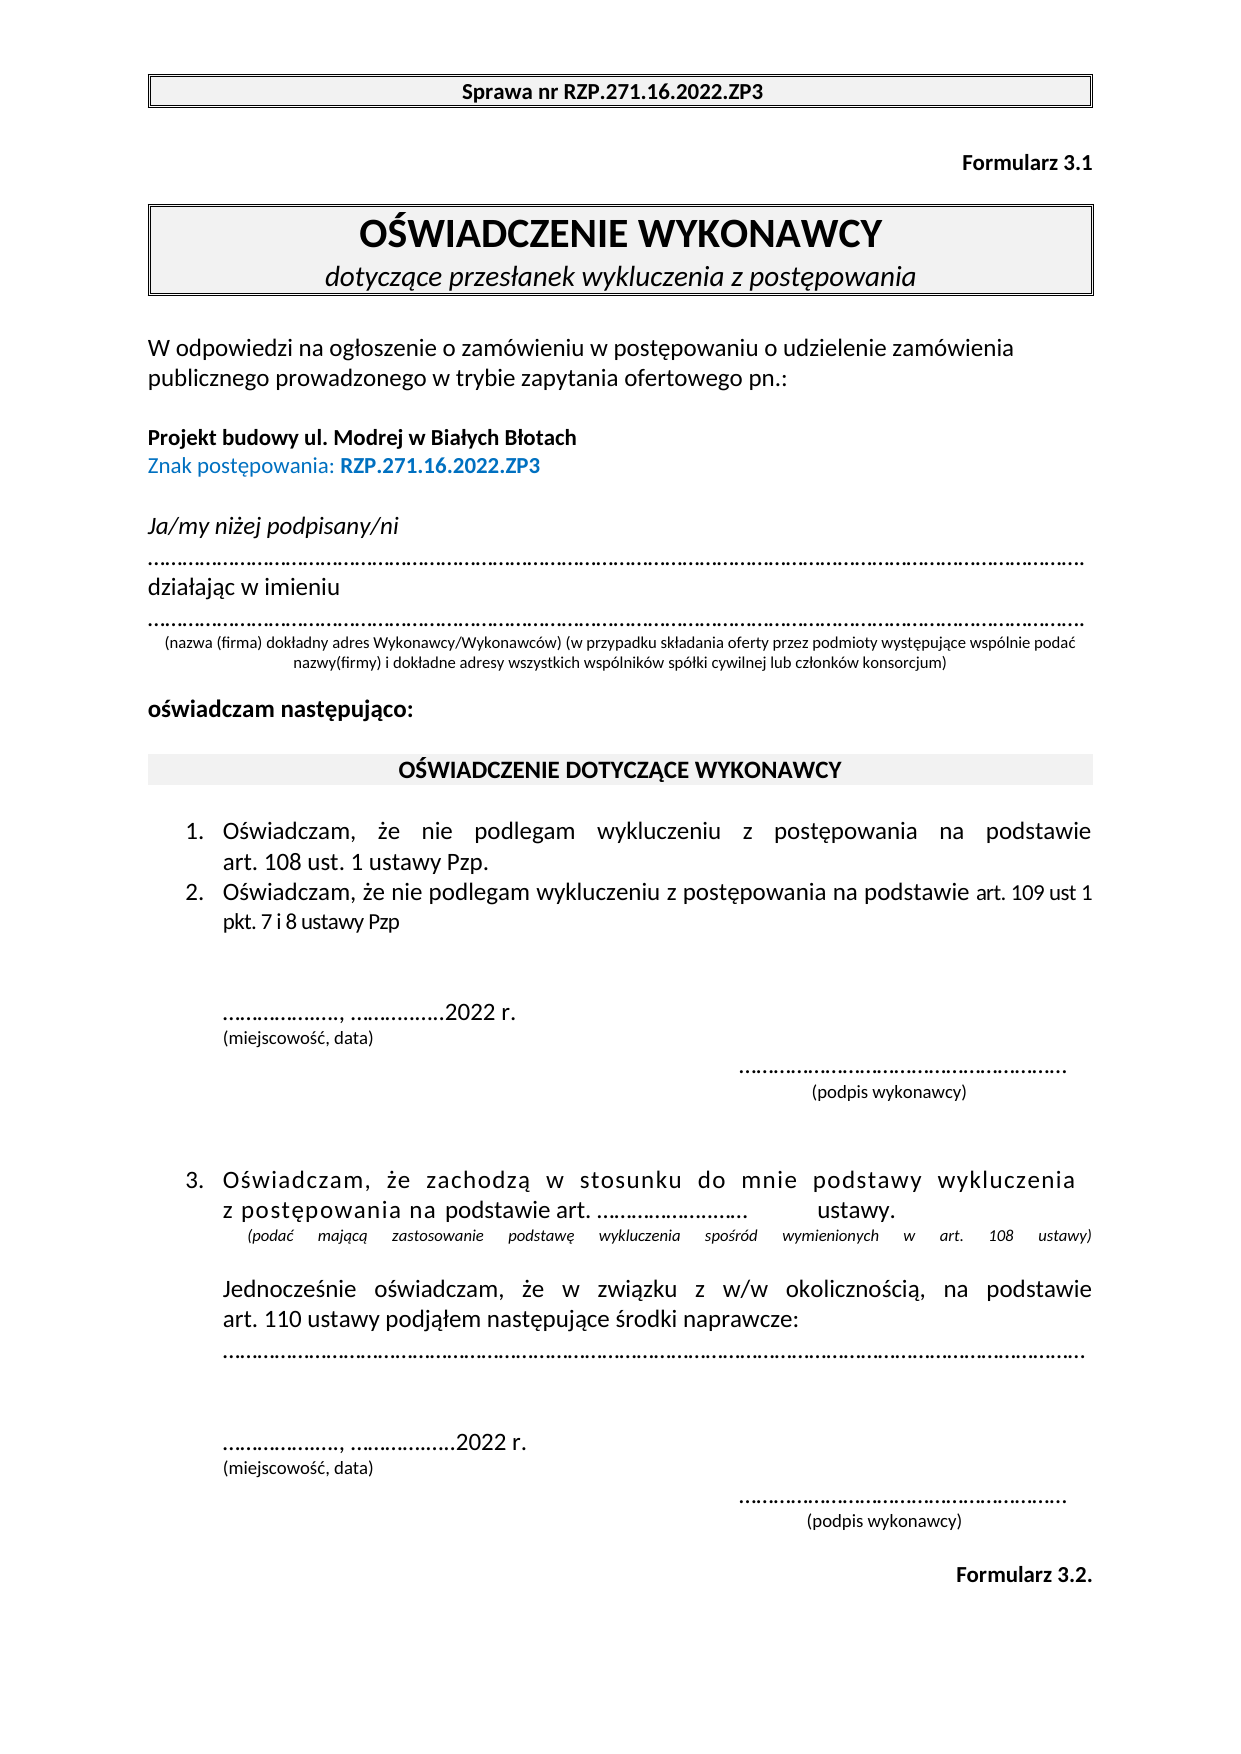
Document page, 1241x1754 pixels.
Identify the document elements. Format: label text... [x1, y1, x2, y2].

list Jednocześnie oświadczam, że w związku z w/w okolicznością, na podstawie art. 110 ustawy podjąłem następujące środki naprawcze: [223, 1273, 1093, 1334]
text W odpowiedzi na ogłoszenie o zamówieniu w postępowaniu o udzielenie zamówienia publicznego prowadzonego w trybie zapytania ofertowego pn.: [148, 332, 1093, 393]
list Oświadczam, że nie podlegam wykluczeniu z postępowania na podstawie art. 108 ust. 1 ustawy Pzp. [185, 815, 1093, 876]
list ………………………………………………… [739, 1479, 1093, 1510]
list (podpis wykonawcy) [223, 1080, 1093, 1103]
text OŚWIADCZENIE DOTYCZĄCE WYKONAWCY [148, 754, 1093, 785]
list ………………………………………………… [739, 1049, 1093, 1080]
text Znak postępowania: RZP.271.16.2022.ZP3 [148, 452, 1093, 479]
list …………….…., ………..…..2022 r. [223, 996, 1093, 1026]
text Ja/my niżej podpisany/ni [148, 510, 1093, 541]
list Oświadczam, że zachodzą w stosunku do mnie podstawy wykluczenia z postępowania na podstawie art. ………………..…… ustawy. [185, 1164, 1093, 1225]
text działając w imieniu [148, 571, 1093, 602]
list (podać mającą zastosowanie podstawę wykluczenia spośród wymienionych w art. 108 ustawy) [223, 1225, 1093, 1273]
list …………………………………………………………………………………………………………………………………… [223, 1334, 1093, 1365]
list (miejscowość, data) [223, 1026, 1093, 1049]
text oświadczam następująco: [148, 693, 1093, 724]
table_header OŚWIADCZENIE WYKONAWCY dotyczące przesłanek wykluczenia z postępowania [151, 207, 1091, 293]
list (miejscowość, data) [223, 1456, 1093, 1479]
text ………………………………………………………………………………………………………………………………………………. [148, 602, 1093, 632]
list Oświadczam, że nie podlegam wykluczeniu z postępowania na podstawie art. 109 ust 1 pkt. 7 i 8 ustawy Pzp [185, 876, 1093, 935]
list …………….…., ………….…..2022 r. [223, 1426, 1093, 1456]
text ………………………………………………………………………………………………………………………………………………. [148, 541, 1093, 571]
text Projekt budowy ul. Modrej w Białych Błotach [148, 423, 1093, 452]
list (podpis wykonawcy) [739, 1510, 1093, 1533]
text (nazwa (firma) dokładny adres Wykonawcy/Wykonawców) (w przypadku składania oferty przez podmioty występujące wspólnie podać nazwy(firmy) i dokładne adresy wszystkich wspólników spółki cywilnej lub członków konsorcjum) [148, 632, 1093, 673]
text Formularz 3.1 [148, 148, 1093, 176]
text Formularz 3.2. [148, 1561, 1093, 1589]
